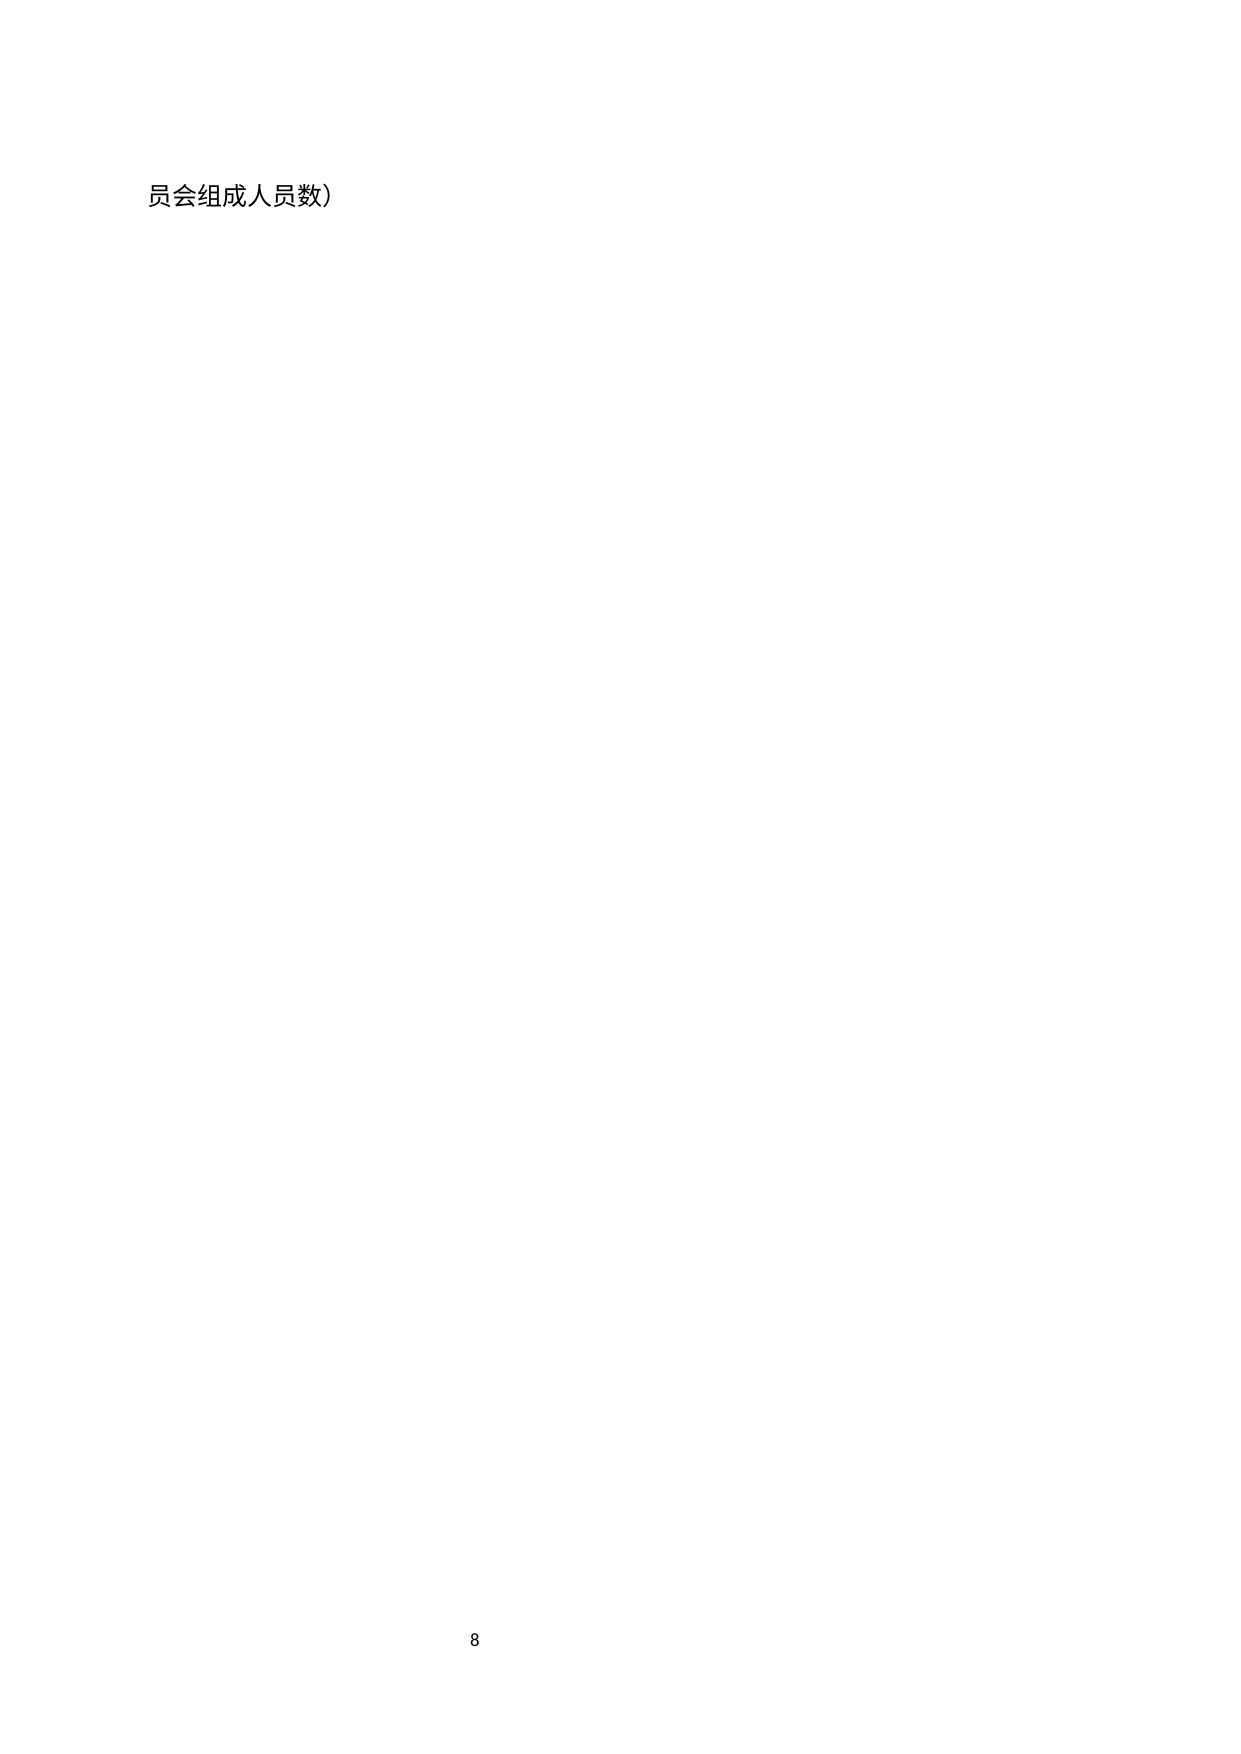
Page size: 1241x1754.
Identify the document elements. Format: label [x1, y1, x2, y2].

text [148, 162, 1093, 227]
